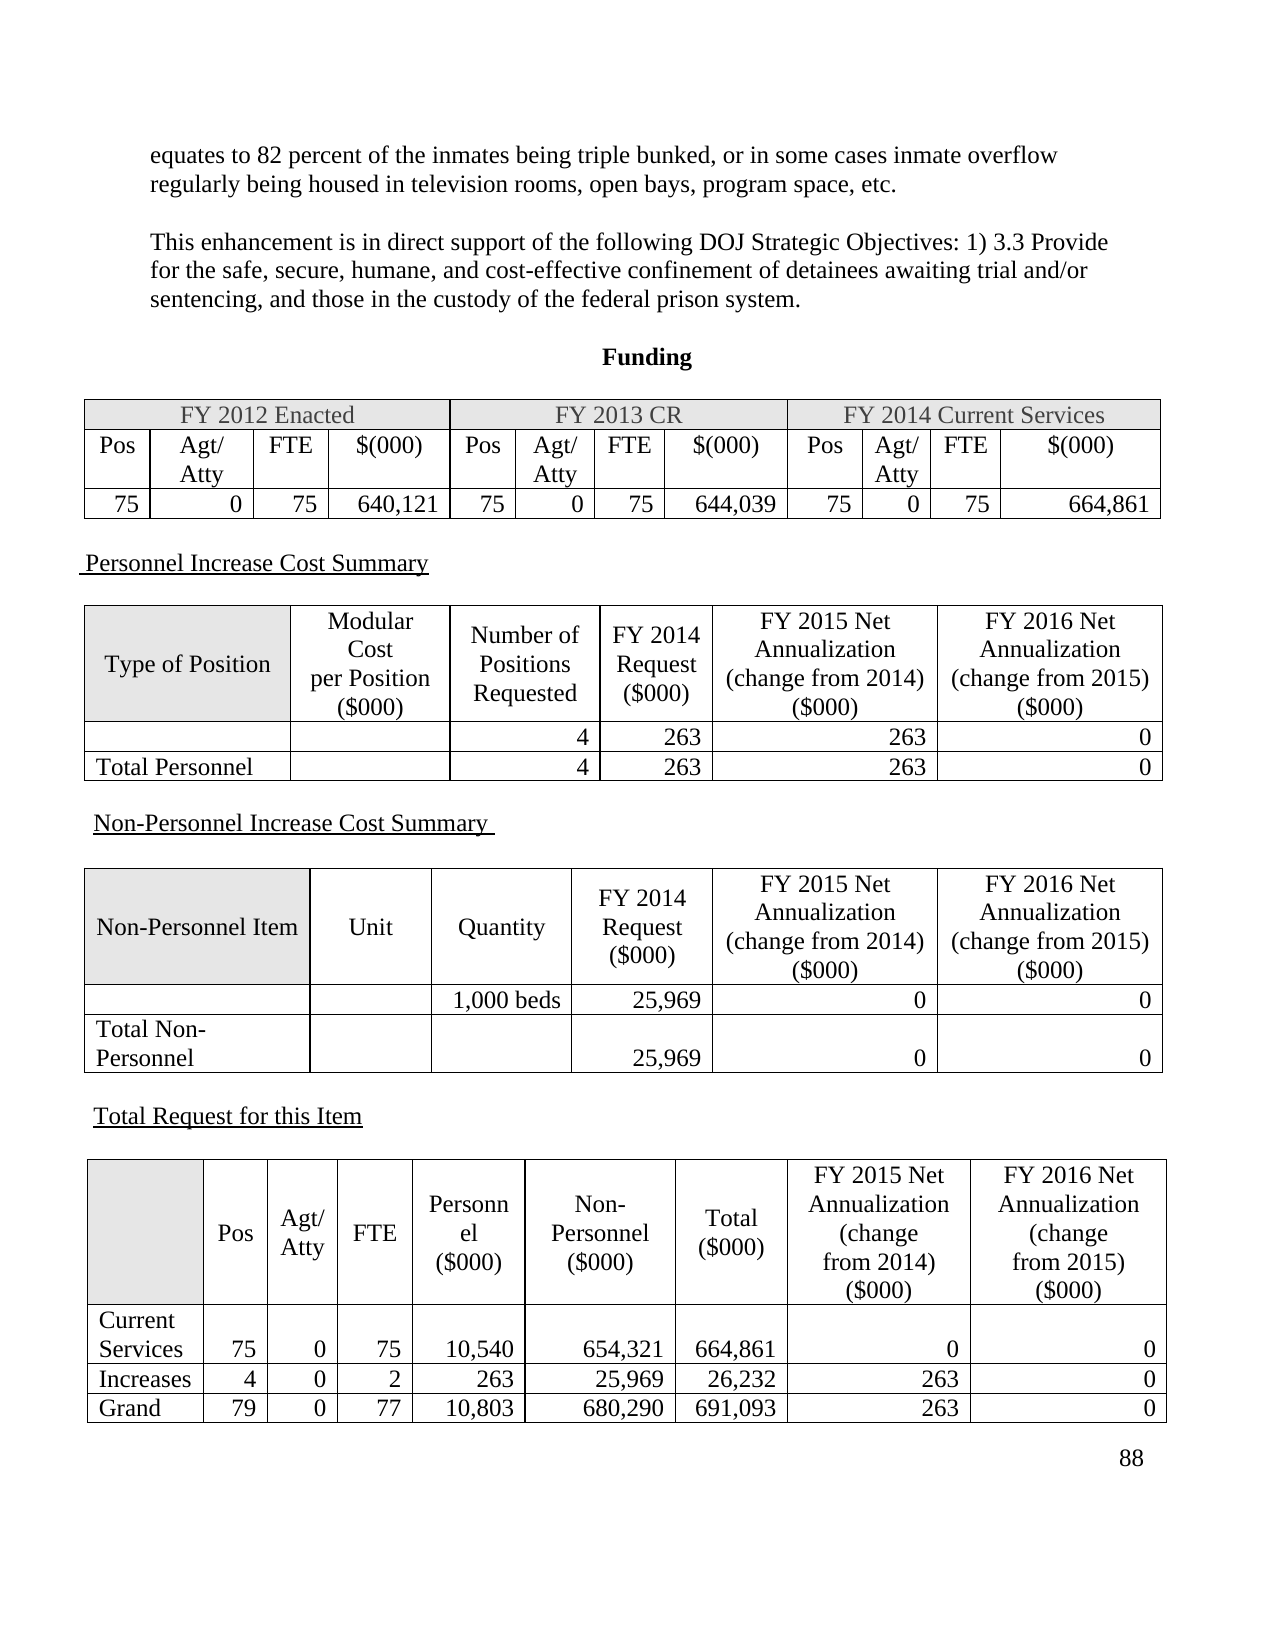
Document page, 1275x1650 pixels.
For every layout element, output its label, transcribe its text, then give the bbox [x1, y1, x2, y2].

table_cell Agt/ Atty [151, 430, 253, 488]
table_cell 263 [413, 1364, 524, 1392]
table_cell 4 [451, 752, 599, 780]
table_cell 25,969 [526, 1364, 675, 1392]
table_cell [311, 1015, 431, 1072]
table_header FY 2014 Current Services [788, 400, 1160, 429]
table_cell 263 [601, 752, 712, 780]
table_header [88, 1160, 203, 1304]
table_cell 10,540 [413, 1305, 524, 1363]
table_cell 25,969 [572, 1015, 712, 1072]
table_cell 664,861 [1001, 489, 1160, 517]
table_cell 263 [788, 1364, 970, 1392]
table_cell 4 [204, 1364, 267, 1392]
table_header Quantity [432, 869, 571, 984]
table_header FY 2012 Enacted [85, 400, 449, 429]
table_cell 75 [931, 489, 1000, 517]
table_header FY 2016 Net Annualization (change from 2015) ($000) [938, 606, 1162, 721]
table_cell 680,290 [526, 1394, 675, 1422]
table_cell 0 [268, 1305, 337, 1363]
table_cell 263 [601, 722, 712, 751]
table_cell 77 [338, 1394, 412, 1422]
table_cell 25,969 [572, 985, 712, 1013]
table_cell 0 [938, 752, 1162, 780]
table_cell 640,121 [329, 489, 449, 517]
table_header Unit [311, 869, 431, 984]
table_header FY 2016 Net Annualization (change from 2015) ($000) [938, 869, 1162, 984]
table_header Pos [204, 1160, 267, 1304]
table_cell FTE [254, 430, 328, 488]
table_cell 75 [788, 489, 862, 517]
table_header FY 2013 CR [451, 400, 787, 429]
table_cell 0 [971, 1394, 1166, 1422]
table_header Number of Positions Requested [451, 606, 599, 721]
table_cell 2 [338, 1364, 412, 1392]
table_cell 0 [268, 1394, 337, 1422]
table_header Agt/ Atty [268, 1160, 337, 1304]
table_cell 0 [268, 1364, 337, 1392]
table_cell 0 [713, 1015, 937, 1072]
table_cell 0 [971, 1305, 1166, 1363]
table_cell 10,803 [413, 1394, 524, 1422]
table_header FY 2015 Net Annualization (change from 2014) ($000) [788, 1160, 970, 1304]
table_header Total ($000) [676, 1160, 787, 1304]
table_cell $(000) [329, 430, 449, 488]
table_header Non-Personnel ($000) [526, 1160, 675, 1304]
table_cell Total Personnel [85, 752, 290, 780]
table_header Personnel ($000) [413, 1160, 524, 1304]
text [150, 141, 1144, 198]
table_cell Total Non-Personnel [85, 1015, 309, 1072]
table_header FY 2016 Net Annualization (change from 2015) ($000) [971, 1160, 1166, 1304]
table_header Modular Cost per Position ($000) [291, 606, 449, 721]
table_cell 263 [713, 722, 937, 751]
table_cell [85, 985, 309, 1013]
table_cell 263 [788, 1394, 970, 1422]
table_header FY 2015 Net Annualization (change from 2014) ($000) [713, 869, 937, 984]
table_cell Pos [451, 430, 515, 488]
table_cell Grand Total [88, 1394, 203, 1422]
text This enhancement is in direct support of the following DOJ Strategic Objectives: 1) 3.3 Provide for the safe, secure, humane, and cost-effective confinement of detainees awaiting trial and/or sentencing, and those in the custody of the federal prison system. [150, 227, 1144, 313]
table_cell [311, 985, 431, 1013]
text Funding [150, 342, 1144, 371]
table_cell [291, 752, 449, 780]
table_cell Pos [85, 430, 149, 488]
table_cell Agt/ Atty [863, 430, 930, 488]
table_cell Agt/ Atty [516, 430, 594, 488]
table_cell 644,039 [665, 489, 787, 517]
table_cell 263 [713, 752, 937, 780]
table_header FTE [338, 1160, 412, 1304]
table_cell 75 [85, 489, 149, 517]
table_cell 0 [151, 489, 253, 517]
table_cell 0 [863, 489, 930, 517]
table_cell 75 [204, 1305, 267, 1363]
table_cell 75 [338, 1305, 412, 1363]
table_cell [291, 722, 449, 751]
table_header Non-Personnel Item [85, 869, 309, 984]
table_cell 75 [254, 489, 328, 517]
table_header FY 2014 Request ($000) [601, 606, 712, 721]
table_cell [85, 722, 290, 751]
table_cell 0 [938, 722, 1162, 751]
table_cell 4 [451, 722, 599, 751]
table_cell 26,232 [676, 1364, 787, 1392]
table_cell [432, 1015, 571, 1072]
table_cell 75 [595, 489, 664, 517]
table_cell 79 [204, 1394, 267, 1422]
table_header Type of Position [85, 606, 290, 721]
table_cell 0 [938, 985, 1162, 1013]
table_cell 664,861 [676, 1305, 787, 1363]
table_cell 0 [788, 1305, 970, 1363]
table_cell 654,321 [526, 1305, 675, 1363]
table_cell Current Services [88, 1305, 203, 1363]
table_cell $(000) [1001, 430, 1160, 488]
table_cell 0 [971, 1364, 1166, 1392]
table_header FY 2014 Request ($000) [572, 869, 712, 984]
table_header FY 2015 Net Annualization (change from 2014) ($000) [713, 606, 937, 721]
table_cell 1,000 beds [432, 985, 571, 1013]
table_cell Increases [88, 1364, 203, 1392]
table_cell 0 [713, 985, 937, 1013]
table_cell Pos [788, 430, 862, 488]
table_cell FTE [931, 430, 1000, 488]
table_cell $(000) [665, 430, 787, 488]
table_cell 0 [938, 1015, 1162, 1072]
table_cell 75 [451, 489, 515, 517]
table_cell 691,093 [676, 1394, 787, 1422]
table_cell FTE [595, 430, 664, 488]
table_cell 0 [516, 489, 594, 517]
